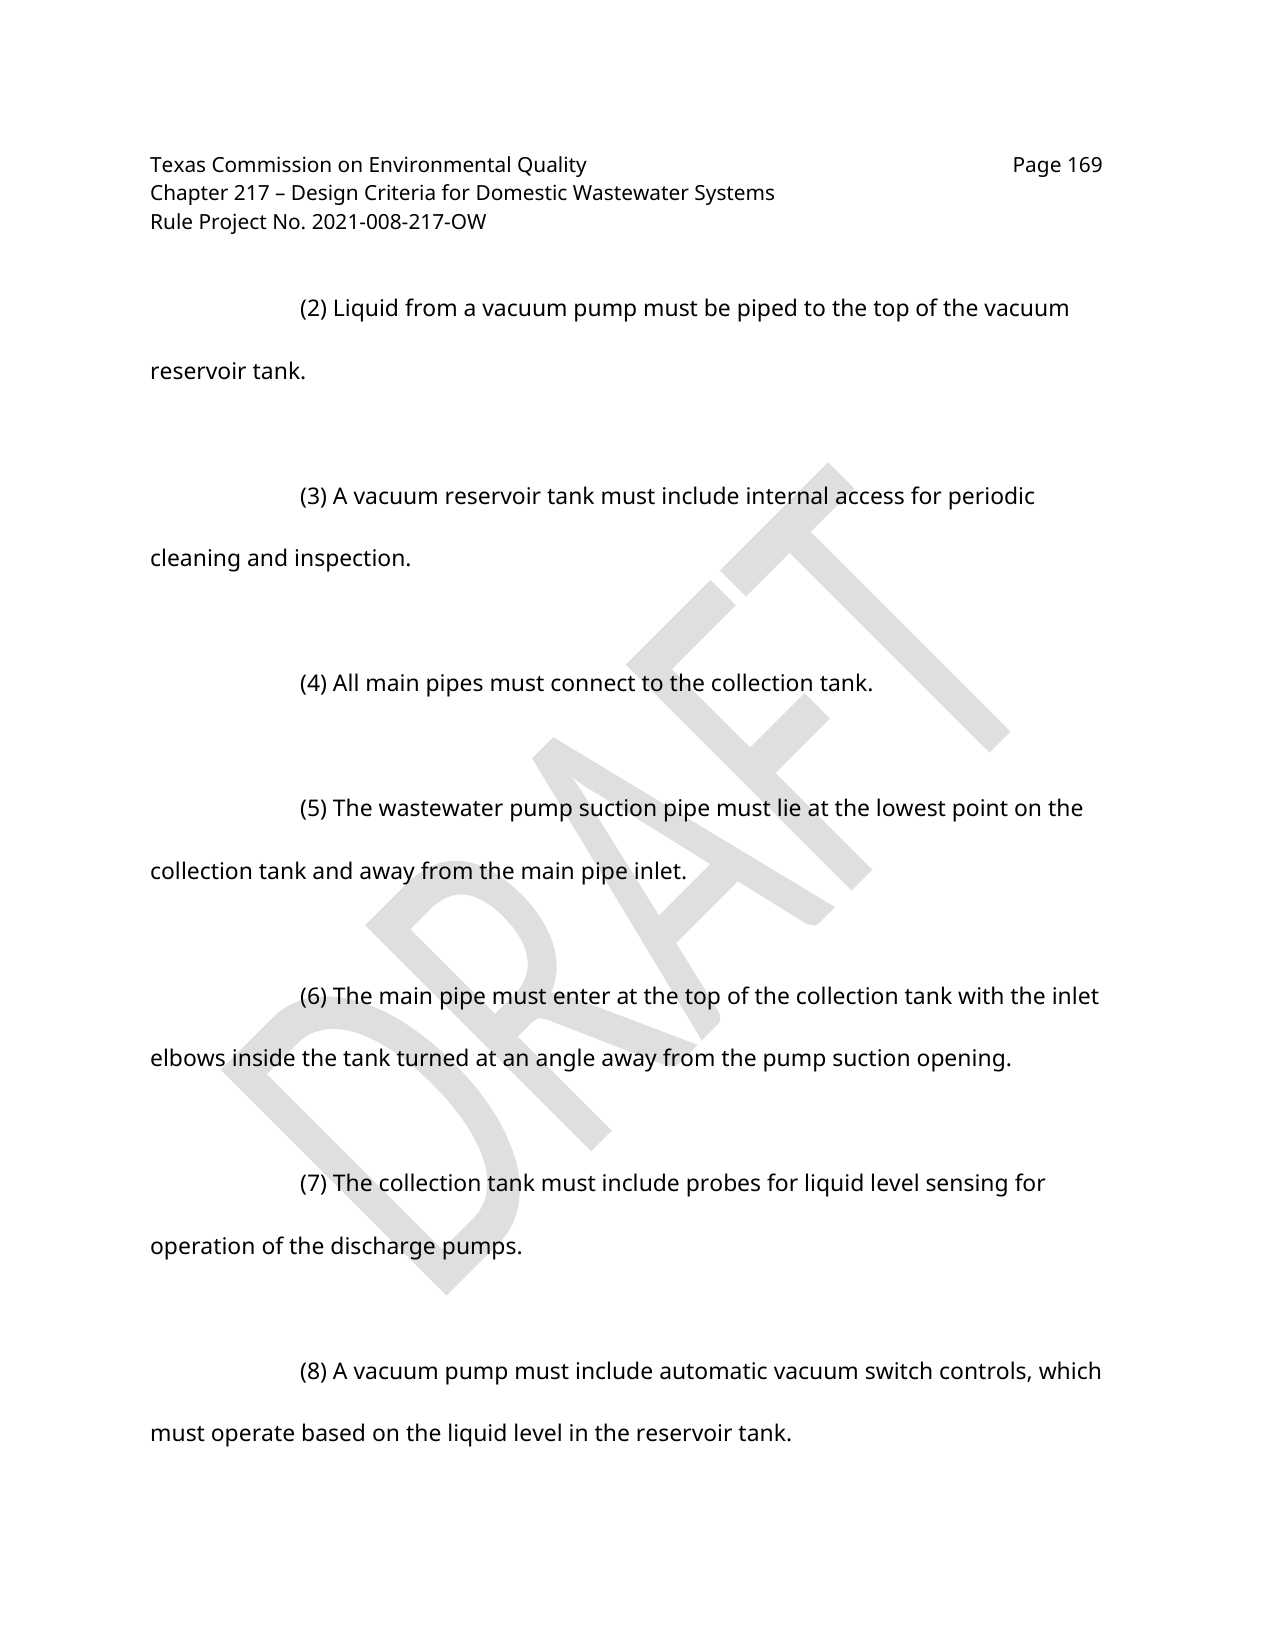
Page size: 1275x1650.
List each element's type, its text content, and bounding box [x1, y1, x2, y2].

text (2) Liquid from a vacuum pump must be piped to the top of the vacuum reservoir tank. [150, 292, 1125, 386]
text (4) All main pipes must connect to the collection tank. [150, 667, 1125, 698]
text (5) The wastewater pump suction pipe must lie at the lowest point on the collection tank and away from the main pipe inlet. [150, 792, 1125, 886]
text (3) A vacuum reservoir tank must include internal access for periodic cleaning and inspection. [150, 480, 1125, 573]
text (8) A vacuum pump must include automatic vacuum switch controls, which must operate based on the liquid level in the reservoir tank. [150, 1355, 1125, 1448]
text (6) The main pipe must enter at the top of the collection tank with the inlet elbows inside the tank turned at an angle away from the pump suction opening. [150, 980, 1125, 1073]
text (7) The collection tank must include probes for liquid level sensing for operation of the discharge pumps. [150, 1167, 1125, 1261]
